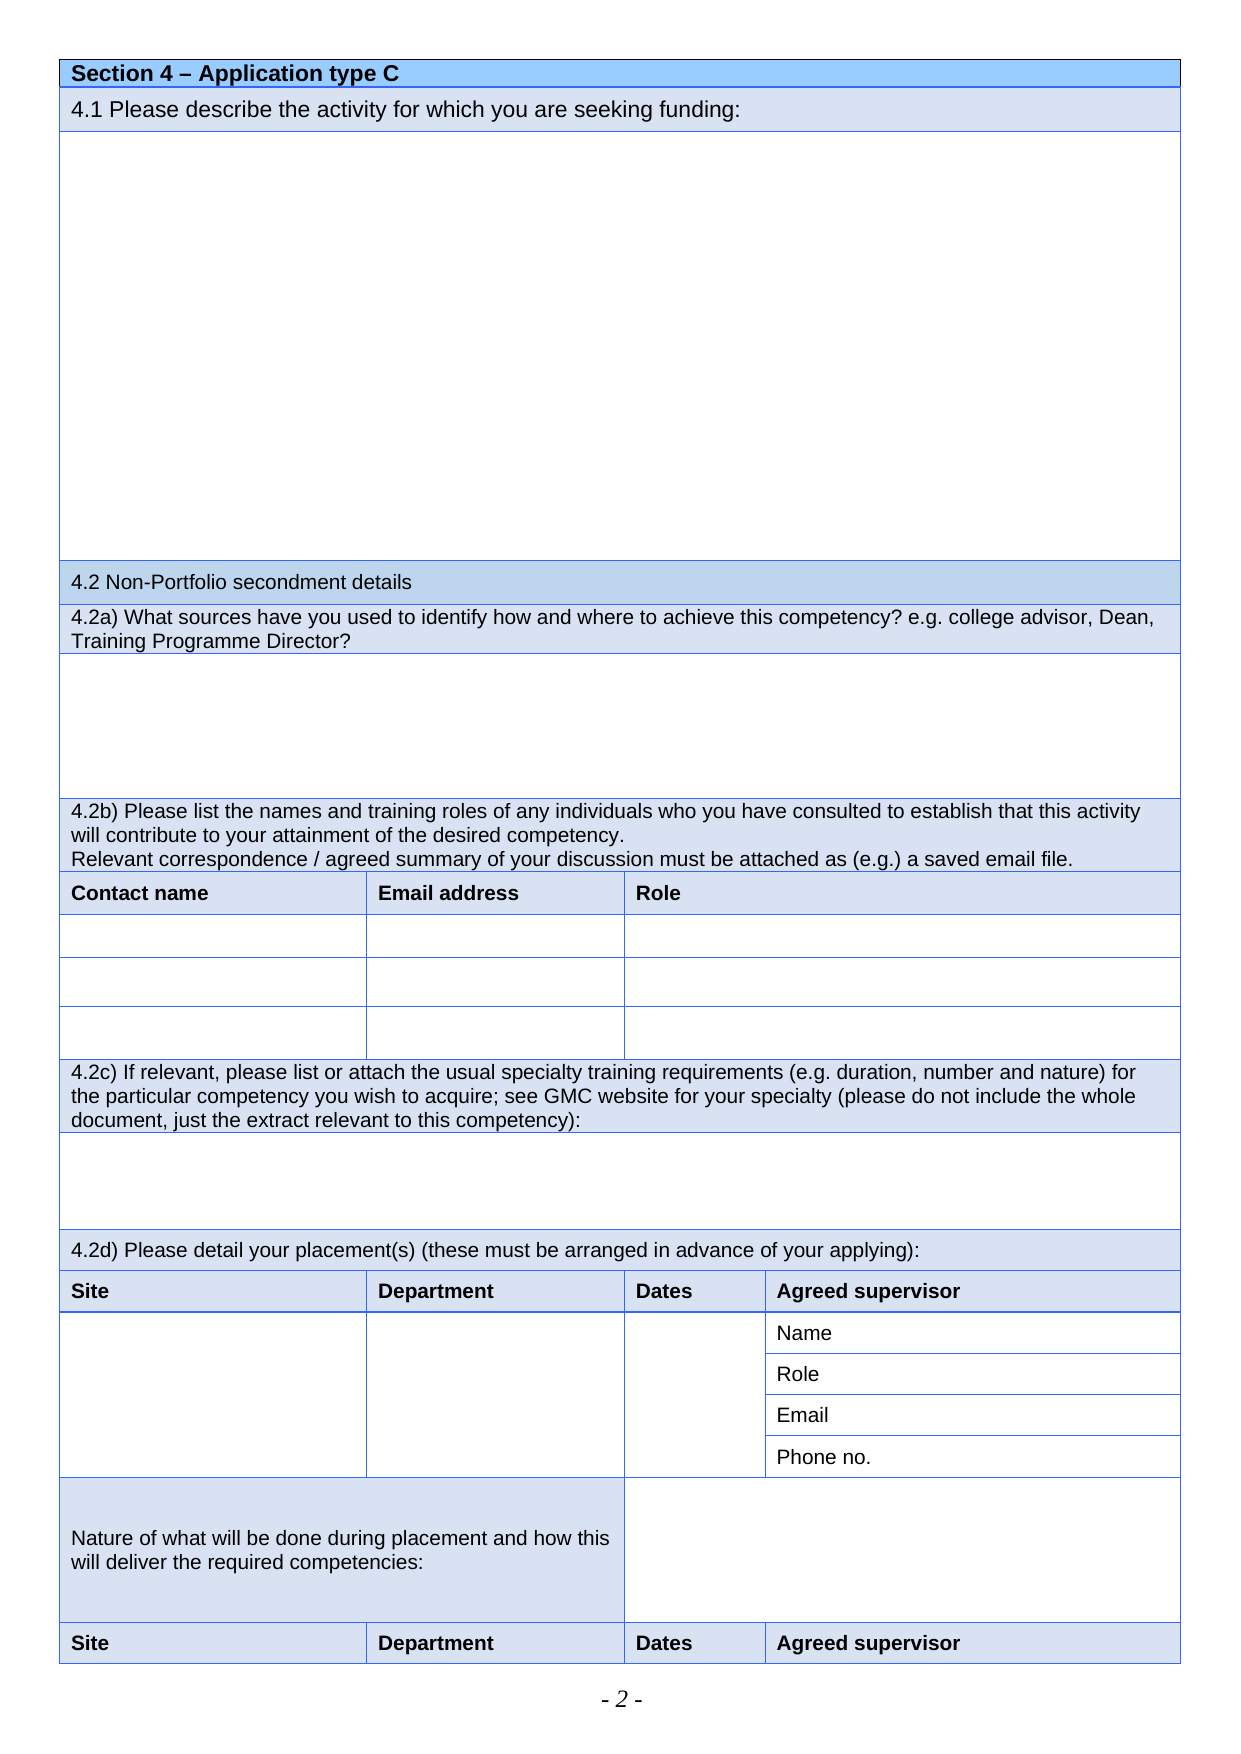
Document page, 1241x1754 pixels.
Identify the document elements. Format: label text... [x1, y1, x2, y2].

table_cell [60, 958, 366, 1006]
table_cell [60, 132, 1180, 559]
table_cell Agreed supervisor [766, 1271, 1180, 1311]
table_cell 4.2 Non-Portfolio secondment details [60, 561, 1180, 604]
table_cell [60, 1313, 366, 1477]
table_cell [60, 1007, 366, 1059]
table_cell 4.2c) If relevant, please list or attach the usual specialty training requirements (e.g. duration, number and nature) for the particular competency you wish to acquire; see GMC website for your specialty (please do not include the whole document, just the extract relevant to this competency): [60, 1060, 1180, 1132]
table_cell Site [60, 1623, 366, 1663]
table_cell [367, 1007, 624, 1059]
table_cell 4.2b) Please list the names and training roles of any individuals who you have consulted to establish that this activity will contribute to your attainment of the desired competency. Relevant correspondence / agreed summary of your discussion must be attached as (e.g.) a saved email file. [60, 799, 1180, 871]
table_cell Email address [367, 872, 624, 914]
table_cell Role [766, 1354, 1180, 1394]
table_cell [60, 654, 1180, 798]
table_cell Email [766, 1395, 1180, 1435]
table_cell 4.2a) What sources have you used to identify how and where to achieve this competency? e.g. college advisor, Dean, Training Programme Director? [60, 605, 1180, 653]
table_cell [367, 1313, 624, 1477]
table_cell Role [625, 872, 1180, 914]
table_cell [60, 1478, 624, 1622]
table_cell Site [60, 1271, 366, 1311]
table_cell Phone no. [766, 1436, 1180, 1477]
table_cell Department [367, 1623, 624, 1663]
table_cell [625, 1313, 765, 1477]
table_cell Dates [625, 1623, 765, 1663]
table_header Section 4 – Application type C [60, 60, 1180, 86]
table_cell 4.1 Please describe the activity for which you are seeking funding: [60, 88, 1180, 131]
table_cell Agreed supervisor [766, 1623, 1180, 1663]
table_cell [625, 1007, 1180, 1059]
table_cell Contact name [60, 872, 366, 914]
table_cell [625, 958, 1180, 1006]
table_cell Name [766, 1313, 1180, 1353]
table_cell [367, 915, 624, 957]
table_cell [367, 958, 624, 1006]
table_cell Dates [625, 1271, 765, 1311]
table_cell Department [367, 1271, 624, 1311]
table_cell [60, 1133, 1180, 1229]
table_cell [625, 1478, 1180, 1622]
table_cell [60, 915, 366, 957]
table_cell 4.2d) Please detail your placement(s) (these must be arranged in advance of your applying): [60, 1230, 1180, 1270]
table_cell [625, 915, 1180, 957]
